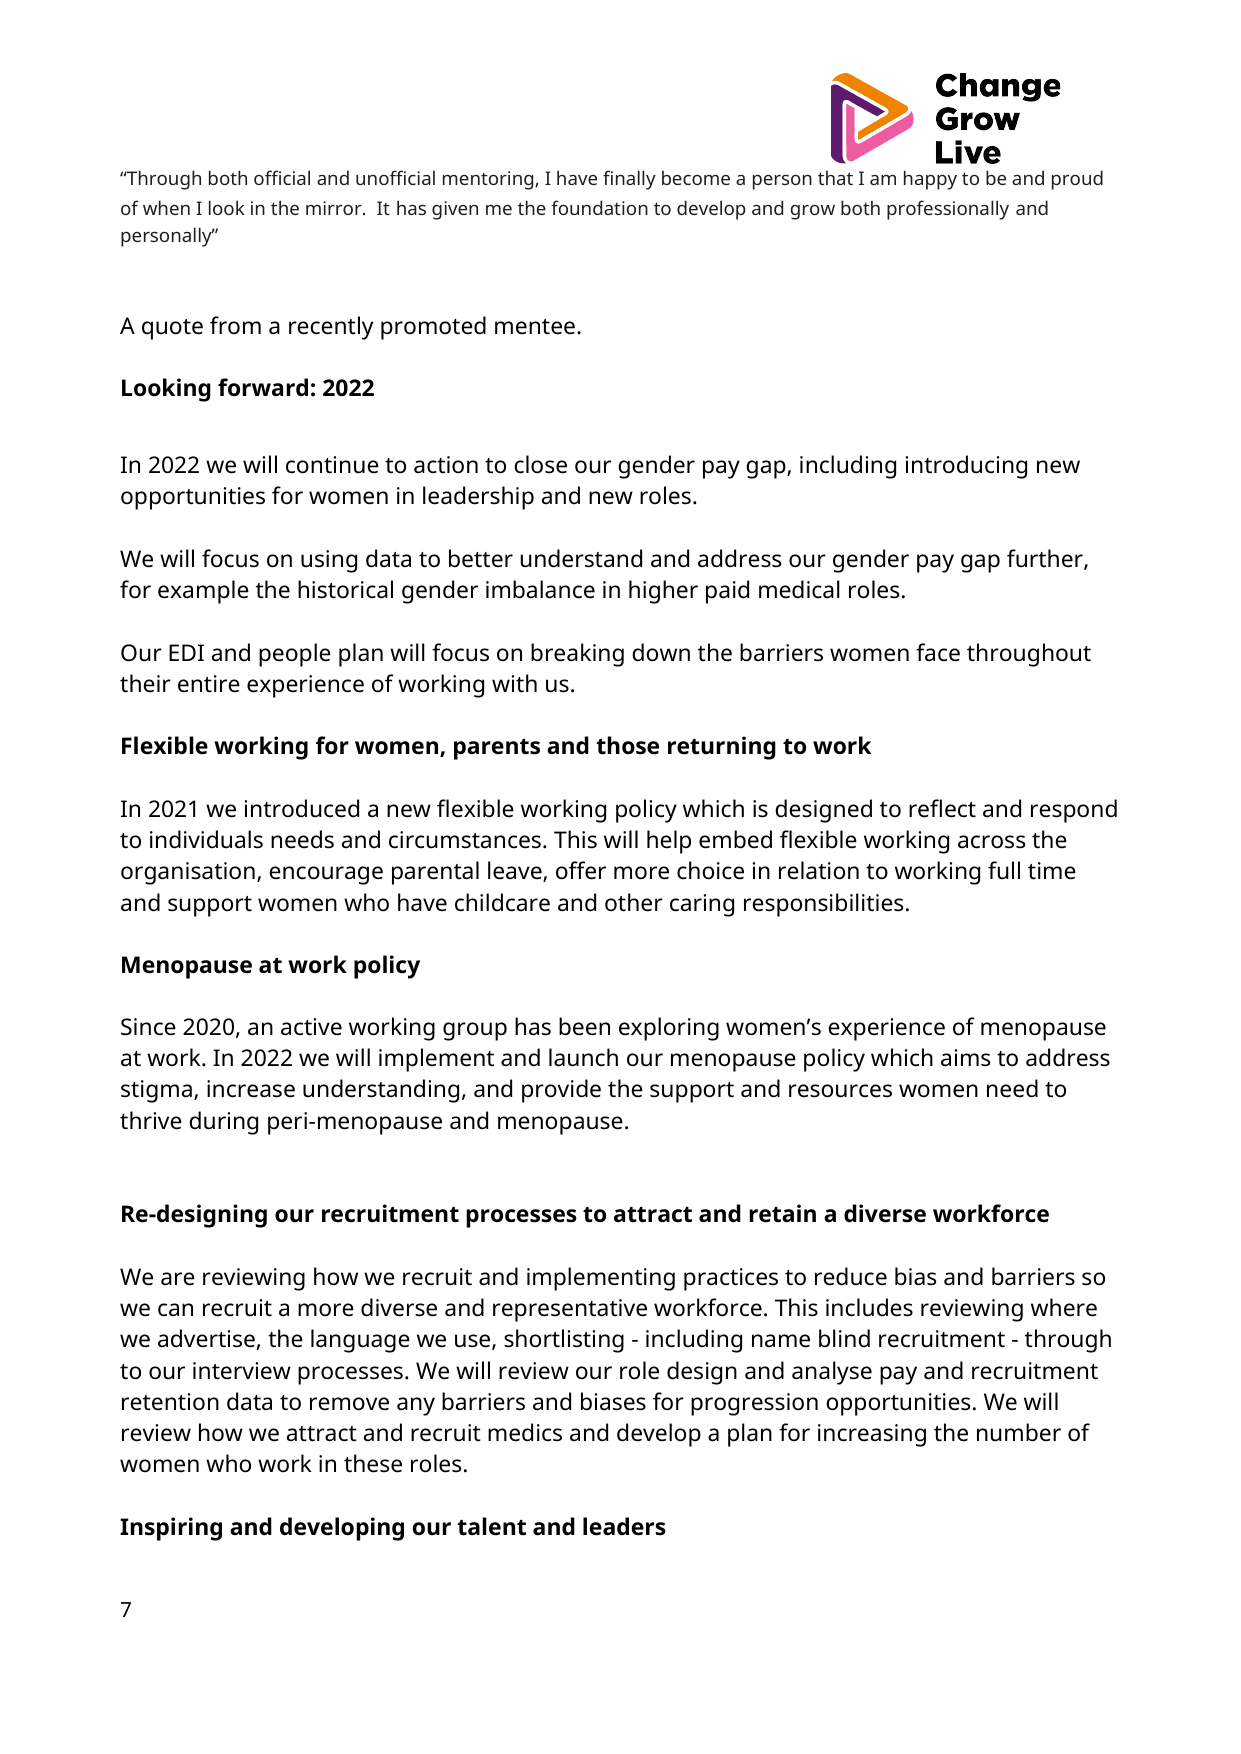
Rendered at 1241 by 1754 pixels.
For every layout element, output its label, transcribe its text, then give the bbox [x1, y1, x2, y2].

picture [831, 73, 1061, 164]
text A quote from a recently promoted mentee. [120, 310, 1120, 341]
text In 2022 we will continue to action to close our gender pay gap, including introducing new opportunities for women in leadership and new roles. [120, 449, 1120, 512]
text We will focus on using data to better understand and address our gender pay gap further, for example the historical gender imbalance in higher paid medical roles. [120, 543, 1120, 605]
text Menopause at work policy [120, 949, 1120, 980]
text Looking forward: 2022 [120, 372, 1120, 404]
text In 2021 we introduced a new flexible working policy which is designed to reflect and respond to individuals needs and circumstances. This will help embed flexible working across the organisation, encourage parental leave, offer more choice in relation to working full time and support women who have childcare and other caring responsibilities. [120, 793, 1120, 918]
text Re-designing our recruitment processes to attract and retain a diverse workforce [120, 1198, 1120, 1229]
text Our EDI and people plan will focus on breaking down the barriers women face throughout their entire experience of working with us. [120, 637, 1120, 699]
text Since 2020, an active working group has been exploring women’s experience of menopause at work. In 2022 we will implement and launch our menopause policy which aims to address stigma, increase understanding, and provide the support and resources women need to thrive during peri-menopause and menopause. [120, 1011, 1120, 1136]
text Inspiring and developing our talent and leaders [120, 1511, 1120, 1542]
text We are reviewing how we recruit and implementing practices to reduce bias and barriers so we can recruit a more diverse and representative workforce. This includes reviewing where we advertise, the language we use, shortlisting - including name blind recruitment - through to our interview processes. We will review our role design and analyse pay and recruitment retention data to remove any barriers and biases for progression opportunities. We will review how we attract and recruit medics and develop a plan for increasing the number of women who work in these roles. [120, 1261, 1120, 1479]
text Flexible working for women, parents and those returning to work [120, 730, 1120, 762]
text “Through both official and unofficial mentoring, I have finally become a person that I am happy to be and proud of when I look in the mirror. It has given me the foundation to develop and grow both professionally and personally” [120, 165, 1120, 247]
